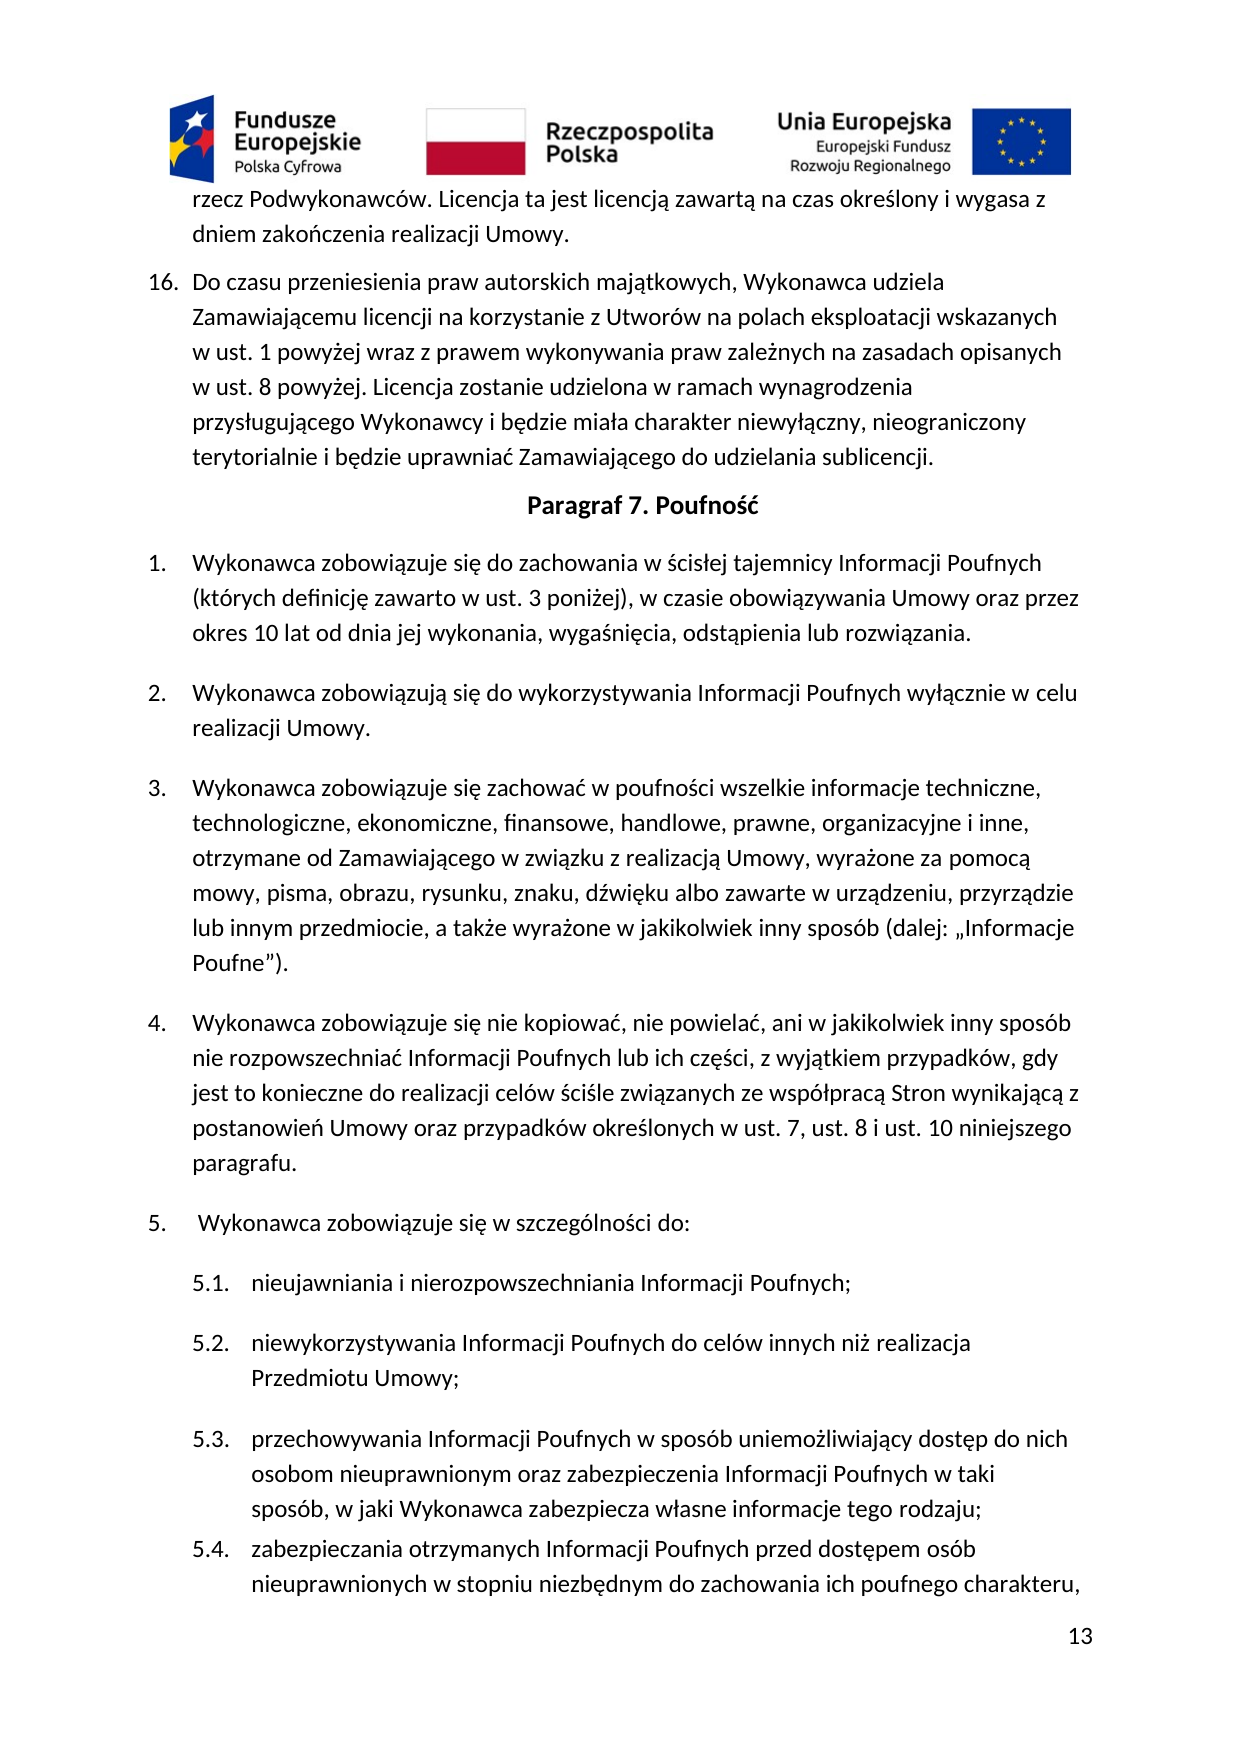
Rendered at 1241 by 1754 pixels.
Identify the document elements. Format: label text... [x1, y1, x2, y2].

list Wykonawca zobowiązuje się do zachowania w ścisłej tajemnicy Informacji Poufnych (których definicję zawarto w ust. 3 poniżej), w czasie obowiązywania Umowy oraz przez okres 10 lat od dnia jej wykonania, wygaśnięcia, odstąpienia lub rozwiązania. [148, 547, 1080, 647]
list Wykonawca zobowiązuje się w szczególności do: [148, 1207, 1138, 1237]
picture [169, 94, 1072, 183]
list Wykonawca zobowiązuje się nie kopiować, nie powielać, ani w jakikolwiek inny sposób nie rozpowszechniać Informacji Poufnych lub ich części, z wyjątkiem przypadków, gdy jest to konieczne do realizacji celów ściśle związanych ze współpracą Stron wynikającą z postanowień Umowy oraz przypadków określonych w ust. 7, ust. 8 i ust. 10 niniejszego paragrafu. [148, 1007, 1080, 1177]
list przechowywania Informacji Poufnych w sposób uniemożliwiający dostęp do nich osobom nieuprawnionym oraz zabezpieczenia Informacji Poufnych w taki sposób, w jaki Wykonawca zabezpiecza własne informacje tego rodzaju; [192, 1423, 1079, 1523]
list nieujawniania i nierozpowszechniania Informacji Poufnych; [192, 1267, 1138, 1297]
list Wykonawca zobowiązują się do wykorzystywania Informacji Poufnych wyłącznie w celu [148, 677, 1138, 707]
list Do czasu przeniesienia praw autorskich majątkowych, Wykonawca udziela Zamawiającemu licencji na korzystanie z Utworów na polach eksploatacji wskazanych w ust. 1 powyżej wraz z prawem wykonywania praw zależnych na zasadach opisanych w ust. 8 powyżej. Licencja zostanie udzielona w ramach wynagrodzenia przysługującego Wykonawcy i będzie miała charakter niewyłączny, nieograniczony terytorialnie i będzie uprawniać Zamawiającego do udzielania sublicencji. [148, 266, 1082, 472]
text realizacji Umowy. [192, 712, 1138, 742]
text mowy, pisma, obrazu, rysunku, znaku, dźwięku albo zawarte w urządzeniu, przyrządzie lub innym przedmiocie, a także wyrażone w jakikolwiek inny sposób (dalej: „Informacje Poufne”). [192, 877, 1076, 977]
list Wykonawca zobowiązuje się zachować w poufności wszelkie informacje techniczne, technologiczne, ekonomiczne, finansowe, handlowe, prawne, organizacyjne i inne, otrzymane od Zamawiającego w związku z realizacją Umowy, wyrażone za pomocą [148, 772, 1043, 872]
list zabezpieczania otrzymanych Informacji Poufnych przed dostępem osób [192, 1533, 1138, 1564]
list niewykorzystywania Informacji Poufnych do celów innych niż realizacja [192, 1327, 1138, 1358]
text Przedmiotu Umowy; [251, 1362, 1138, 1393]
subtitle Paragraf 7. Poufność [148, 488, 1138, 521]
text nieuprawnionych w stopniu niezbędnym do zachowania ich poufnego charakteru, [251, 1568, 1138, 1599]
